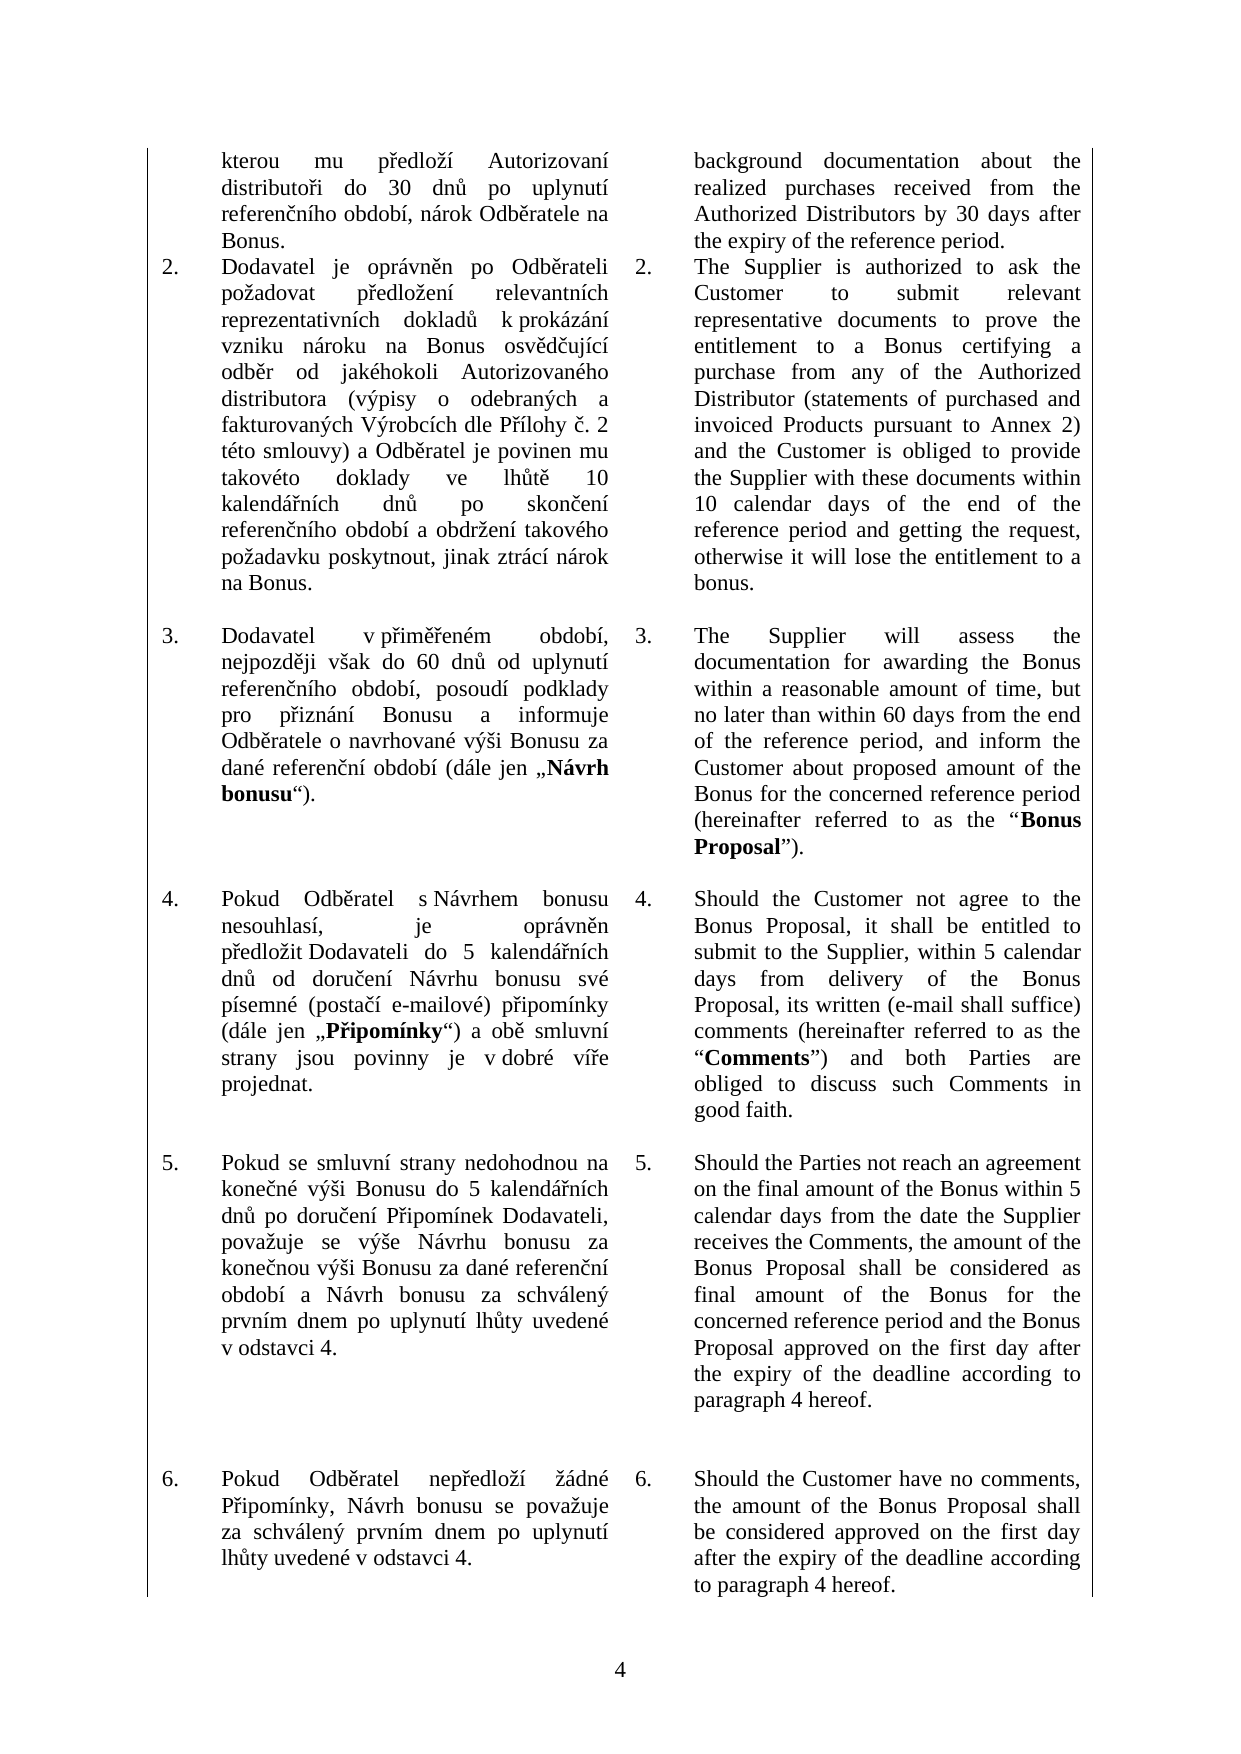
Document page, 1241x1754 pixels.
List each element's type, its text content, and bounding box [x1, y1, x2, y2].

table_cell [148, 148, 620, 253]
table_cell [148, 1465, 620, 1597]
table_cell Should the Parties not reach an agreement on the final amount of the Bonus within 5 calendar days from the date the Supplier receives the Comments, the amount of the Bonus Proposal shall be considered as final amount of the Bonus for the concerned reference period and the Bonus Proposal approved on the first day after the expiry of the deadline according to paragraph 4 hereof. [620, 1149, 1092, 1465]
table_cell Pokud Odběratel s Návrhem bonusu nesouhlasí, je oprávněn předložit Dodavateli do 5 kalendářních dnů od doručení Návrhu bonusu své písemné (postačí e-mailové) připomínky (dále jen „Připomínky“) a obě smluvní strany jsou povinny je v dobré víře projednat. [148, 886, 620, 1149]
table_cell Should the Customer not agree to the Bonus Proposal, it shall be entitled to submit to the Supplier, within 5 calendar days from delivery of the Bonus Proposal, its written (e-mail shall suffice) comments (hereinafter referred to as the “Comments”) and both Parties are obliged to discuss such Comments in good faith. [620, 886, 1092, 1149]
table_cell Dodavatel je oprávněn po Odběrateli požadovat předložení relevantních reprezentativních dokladů k prokázání vzniku nároku na Bonus osvědčující odběr od jakéhokoli Autorizovaného distributora (výpisy o odebraných a fakturovaných Výrobcích dle Přílohy č. 2 této smlouvy) a Odběratel je povinen mu takovéto doklady ve lhůtě 10 kalendářních dnů po skončení referenčního období a obdržení takového požadavku poskytnout, jinak ztrácí nárok na Bonus. [148, 253, 620, 622]
table_cell The Supplier is authorized to ask the Customer to submit relevant representative documents to prove the entitlement to a Bonus certifying a purchase from any of the Authorized Distributor (statements of purchased and invoiced Products pursuant to Annex 2) and the Customer is obliged to provide the Supplier with these documents within 10 calendar days of the end of the reference period and getting the request, otherwise it will lose the entitlement to a bonus. [620, 253, 1092, 622]
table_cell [620, 148, 1092, 253]
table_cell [620, 1465, 1092, 1597]
table_cell The Supplier will assess the documentation for awarding the Bonus within a reasonable amount of time, but no later than within 60 days from the end of the reference period, and inform the Customer about proposed amount of the Bonus for the concerned reference period (hereinafter referred to as the “Bonus Proposal”). [620, 622, 1092, 886]
table_cell Pokud se smluvní strany nedohodnou na konečné výši Bonusu do 5 kalendářních dnů po doručení Připomínek Dodavateli, považuje se výše Návrhu bonusu za konečnou výši Bonusu za dané referenční období a Návrh bonusu za schválený prvním dnem po uplynutí lhůty uvedené v odstavci 4. [148, 1149, 620, 1465]
table_cell Dodavatel v přiměřeném období, nejpozději však do 60 dnů od uplynutí referenčního období, posoudí podklady pro přiznání Bonusu a informuje Odběratele o navrhované výši Bonusu za dané referenční období (dále jen „Návrh bonusu“). [148, 622, 620, 886]
